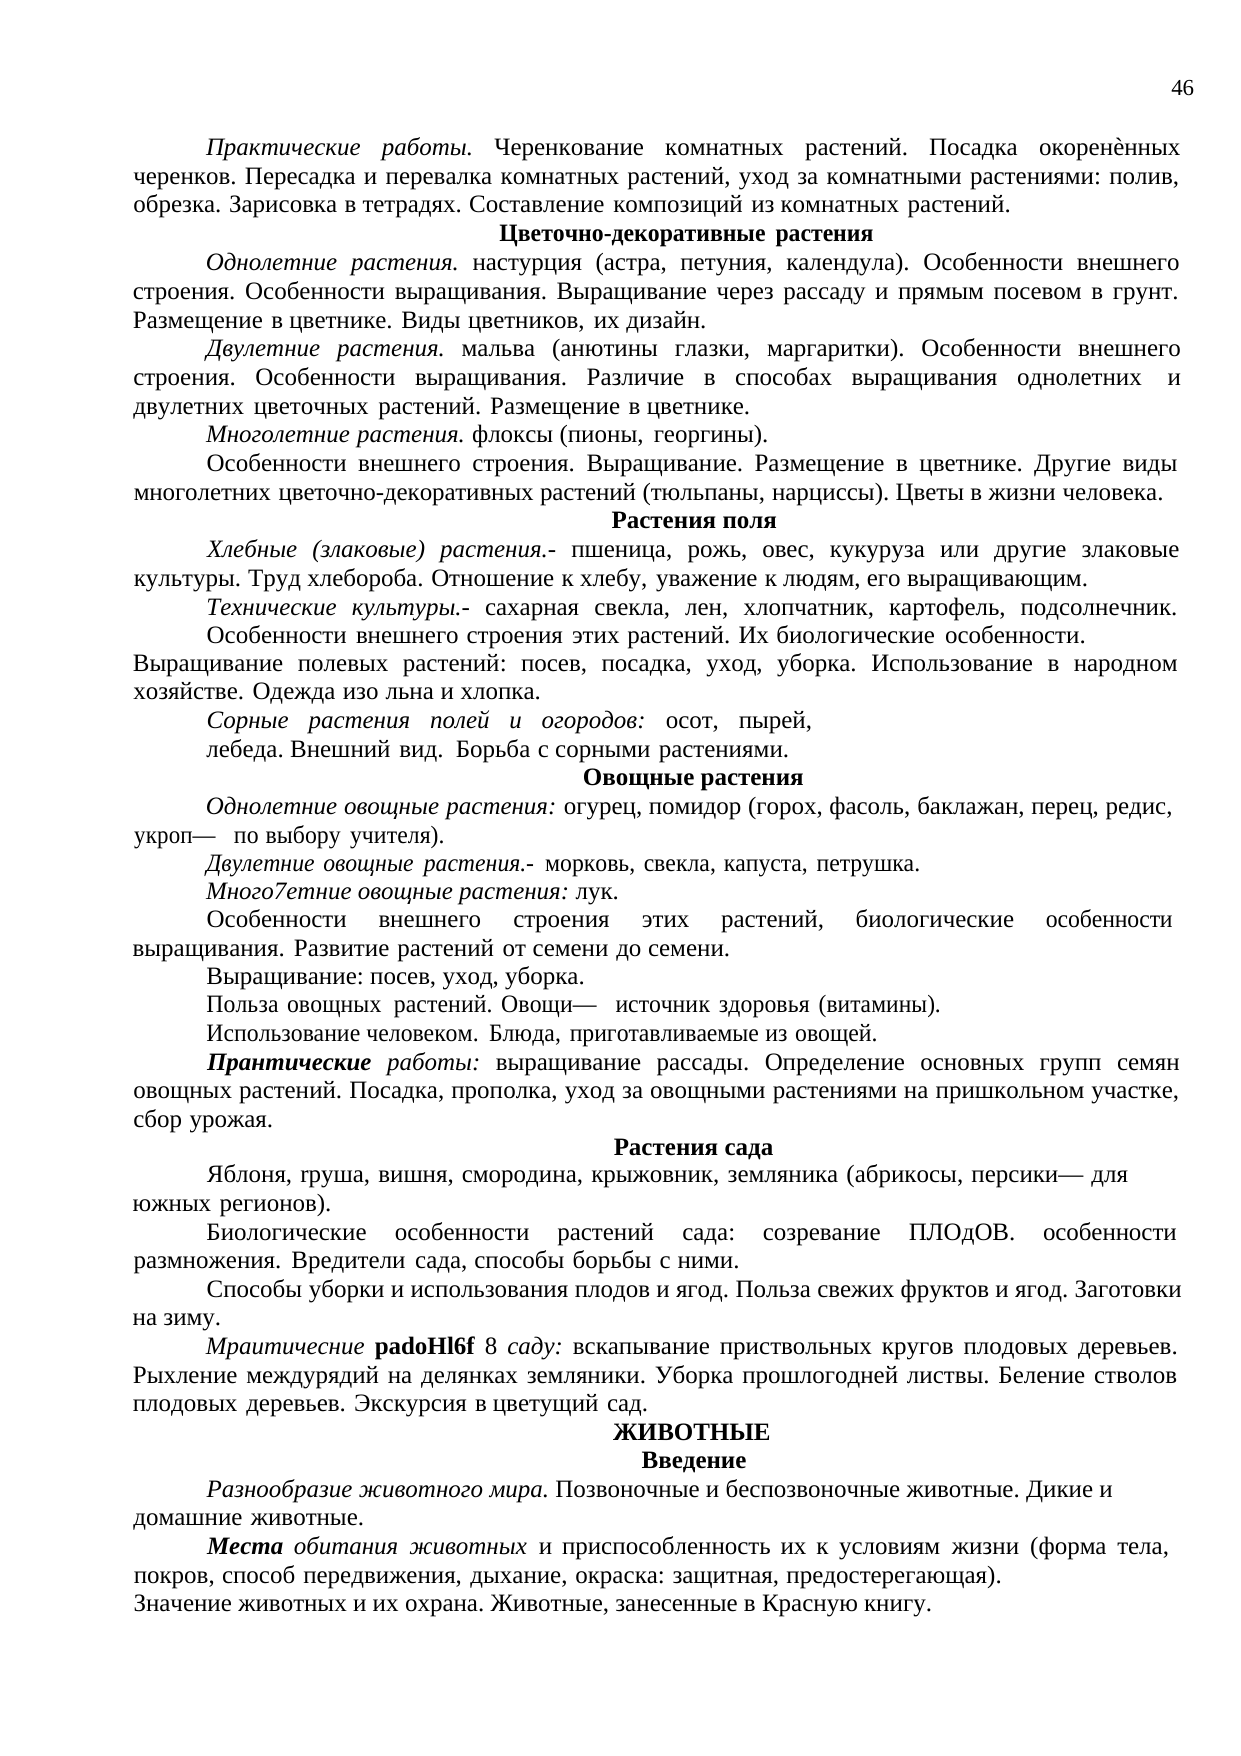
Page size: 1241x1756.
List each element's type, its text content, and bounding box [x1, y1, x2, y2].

text Выращивание: посев, уход, уборка. [206, 962, 1234, 990]
text Технические культуры.- сахарная свекла, лен, хлопчатник, картофель, подсолнечник. Особенности внешнего строения этих растений. Их биологические особенности. [206, 592, 1178, 649]
text Значение животных и их охрана. Животные, занесенные в Красную книгу. [133, 1589, 1234, 1617]
text Сорные растения полей и огородов: осот, пырей, лебеда. Внешний вид. Борьба с сорными растениями. [206, 705, 812, 763]
text Многолетние растения. флоксы (пионы, георгины). [206, 420, 1234, 448]
text Практические работы. Черенкование комнатных растений. Посадка окоренѐнных черенков. Пересадка и перевалка комнатных растений, уход за комнатными растениями: полив, обрезка. Зарисовка в тетрадях. Составление композиций из комнатных растений. [133, 133, 1180, 218]
subtitle Введение [641, 1446, 1234, 1474]
text Прантические работы: выращивание рассады. Определение основных групп семян овощных растений. Посадка, прополка, уход за овощными растениями на пришкольном участке, сбор урожая. [133, 1047, 1180, 1133]
subtitle Цветочно-декоративные растения [499, 219, 1234, 247]
text Двулетние овощные растения.- морковь, свекла, капуста, петрушка. [206, 849, 1234, 877]
text Двулетние растения. мальва (анютины глазки, маргаритки). Особенности внешнего строения. Особенности выращивания. Различие в способах выращивания однолетних и двулетних цветочных растений. Размещение в цветнике. [133, 333, 1181, 420]
subtitle ЖИВОТНЫЕ [613, 1418, 1234, 1446]
subtitle Овощные растения [583, 763, 1234, 791]
text Способы уборки и использования плодов и ягод. Польза свежих фруктов и ягод. Заготовки на зиму. [132, 1274, 1182, 1331]
text Польза овощных растений. Овощи— источник здоровья (витамины). Использование человеком. Блюда, приготавливаемые из овощей. [206, 990, 944, 1047]
text Яблоня, rpyшa, вишня, смородина, крыжовник, земляника (абрикосы, персики— для южных регионов). [132, 1160, 1174, 1217]
text Особенности внешнего строения этих растений, биологические особенности выращивания. Развитие растений от семени до семени. [132, 905, 1174, 962]
text Однолетние растения. настурция (астра, петуния, календула). Особенности внешнего строения. Особенности выращивания. Выращивание через рассаду и прямым посевом в грунт. Размещение в цветнике. Виды цветников, их дизайн. [133, 247, 1179, 333]
text Разнообразие животного мира. Позвоночные и беспозвоночные животные. Дикие и домашние животные. [133, 1474, 1174, 1531]
subtitle Растения сада [613, 1133, 1234, 1160]
text Много7етние овощные растения: лук. [206, 877, 1234, 905]
text Биологические особенности растений сада: созревание ПЛОдОВ. особенности размножения. Вредители сада, способы борьбы с ними. [133, 1217, 1179, 1274]
text Особенности внешнего строения. Выращивание. Размещение в цветнике. Другие виды многолетних цветочно-декоративных растений (тюльпаны, нарциссы). Цветы в жизни человека. [133, 448, 1178, 506]
subtitle Растения поля [611, 506, 1234, 534]
text Выращивание полевых растений: посев, посадка, уход, уборка. Использование в народном хозяйстве. Одежда изо льна и хлопка. [133, 649, 1178, 705]
text Хлебные (злаковые) растения.- пшеница, рожь, овес, кукуруза или другие злаковые культуры. Труд хлебороба. Отношение к хлебу, уважение к людям, его выращивающим. [133, 534, 1179, 592]
text Мраитичесние padoHl6f 8 саду: вскапывание приствольных кругов плодовых деревьев. Рыхление междурядий на делянках земляники. Уборка прошлогодней листвы. Беление стволов плодовых деревьев. Экскурсия в цветущий сад. [133, 1331, 1178, 1417]
text Mecma обитания животных и приспособленность их к условиям жизни (форма тела, покров, способ передвижения, дыхание, окраска: защитная, предостерегающая). [133, 1531, 1234, 1589]
text Однолетние овощные растения: огурец, помидор (горох, фасоль, баклажан, перец, редис, укроп— по выбору учителя). [134, 791, 1176, 849]
